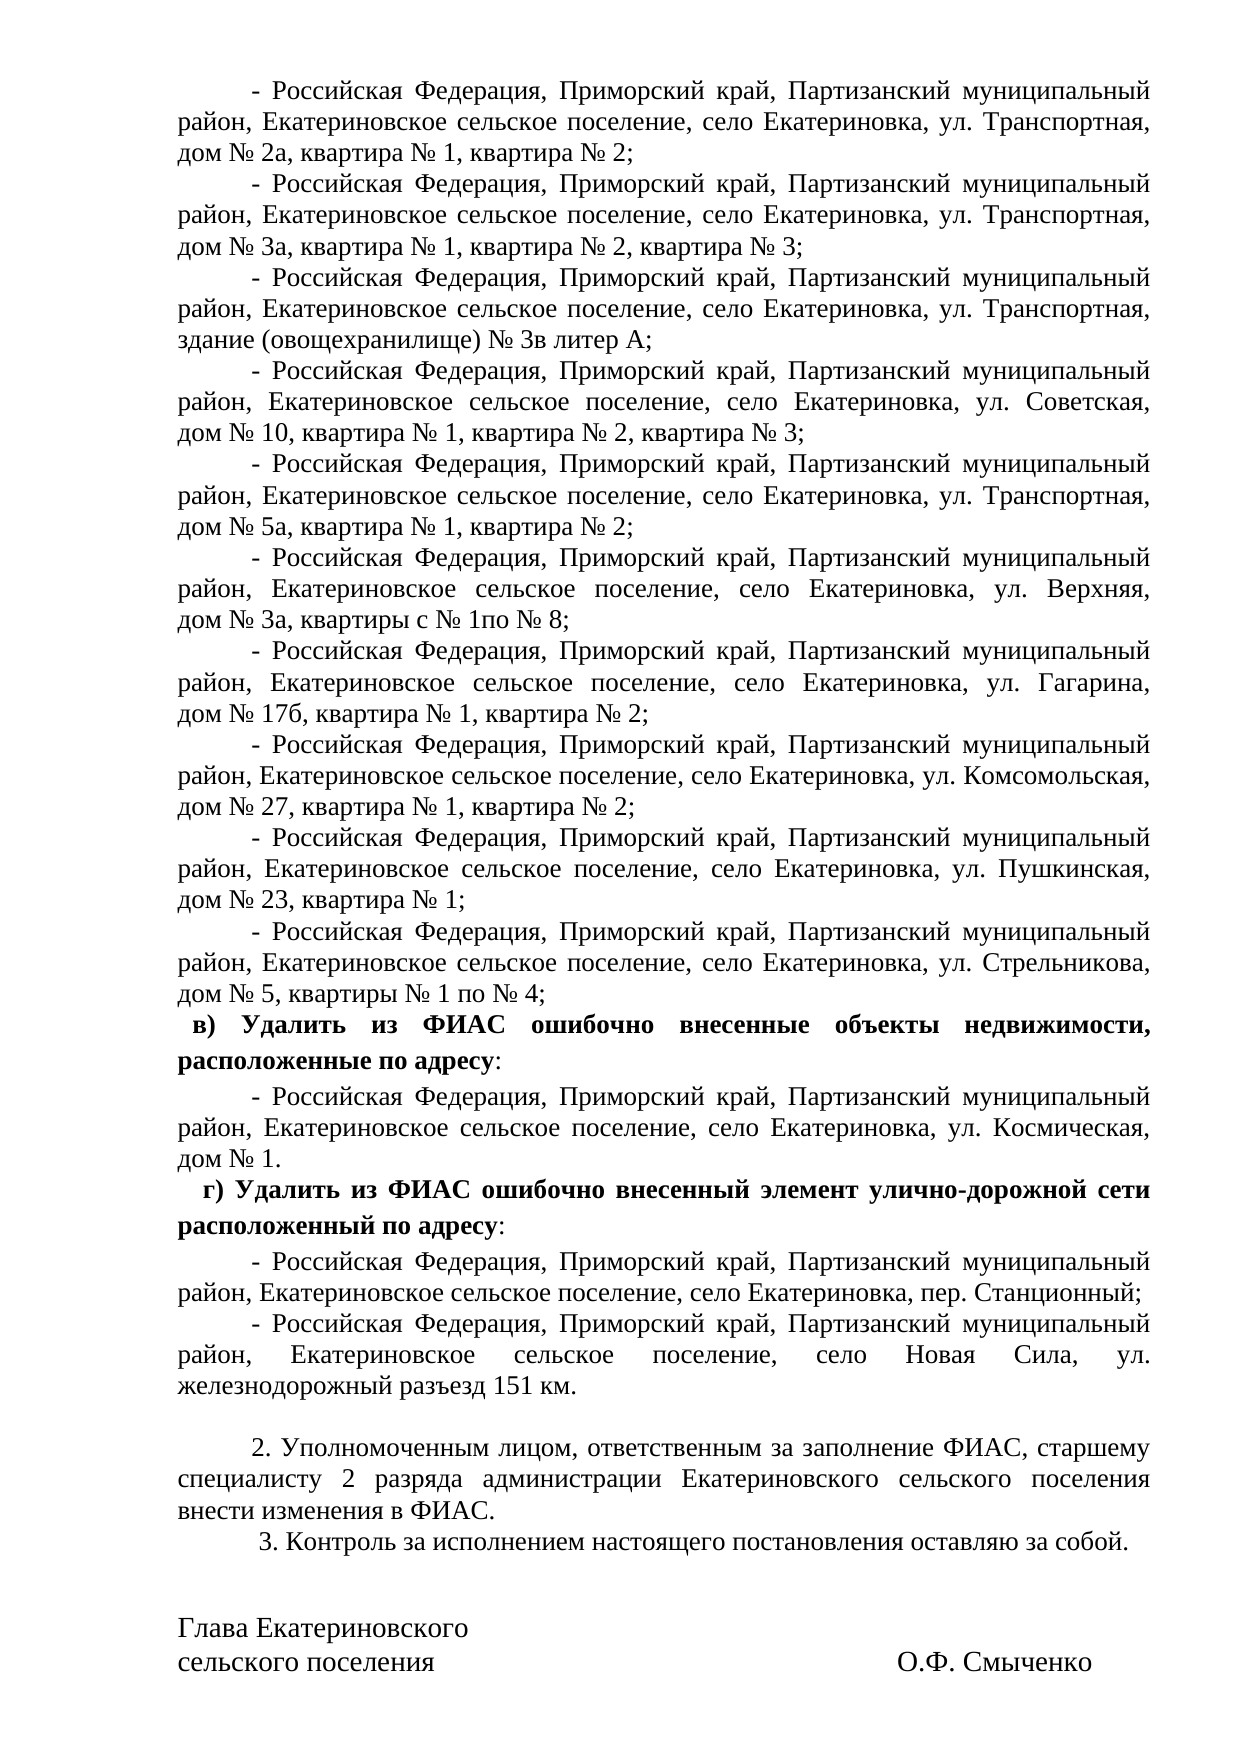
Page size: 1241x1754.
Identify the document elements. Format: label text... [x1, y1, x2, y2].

text - Российская Федерация, Приморский край, Партизанский муниципальный район, Екатериновское сельское поселение, село Екатериновка, ул. Транспортная, дом № 3а, квартира № 1, квартира № 2, квартира № 3; [177, 167, 1152, 261]
text - Российская Федерация, Приморский край, Партизанский муниципальный район, Екатериновское сельское поселение, село Екатериновка, ул. Транспортная, дом № 5а, квартира № 1, квартира № 2; [177, 448, 1152, 541]
text - Российская Федерация, Приморский край, Партизанский муниципальный район, Екатериновское сельское поселение, село Екатериновка, ул. Гагарина, дом № 17б, квартира № 1, квартира № 2; [177, 634, 1152, 728]
text - Российская Федерация, Приморский край, Партизанский муниципальный район, Екатериновское сельское поселение, село Екатериновка, ул. Транспортная, дом № 2а, квартира № 1, квартира № 2; [177, 74, 1152, 167]
text 3. Контроль за исполнением настоящего постановления оставляю за собой. [177, 1525, 1152, 1556]
text - Российская Федерация, Приморский край, Партизанский муниципальный район, Екатериновское сельское поселение, село Екатериновка, ул. Советская, дом № 10, квартира № 1, квартира № 2, квартира № 3; [177, 354, 1152, 448]
text сельского поселения О.Ф. Смыченко [177, 1644, 1152, 1677]
text - Российская Федерация, Приморский край, Партизанский муниципальный район, Екатериновское сельское поселение, село Екатериновка, ул. Стрельникова, дом № 5, квартиры № 1 по № 4; [177, 915, 1152, 1008]
text г) Удалить из ФИАС ошибочно внесенный элемент улично-дорожной сети расположенный по адресу: [177, 1173, 1152, 1240]
text - Российская Федерация, Приморский край, Партизанский муниципальный район, Екатериновское сельское поселение, село Екатериновка, пер. Станционный; [177, 1244, 1152, 1307]
text 2. Уполномоченным лицом, ответственным за заполнение ФИАС, старшему специалисту 2 разряда администрации Екатериновского сельского поселения внести изменения в ФИАС. [177, 1431, 1152, 1525]
text Глава Екатериновского [177, 1610, 1152, 1644]
text в) Удалить из ФИАС ошибочно внесенные объекты недвижимости, расположенные по адресу: [177, 1008, 1152, 1075]
text - Российская Федерация, Приморский край, Партизанский муниципальный район, Екатериновское сельское поселение, село Екатериновка, ул. Транспортная, здание (овощехранилище) № 3в литер А; [177, 261, 1152, 354]
text - Российская Федерация, Приморский край, Партизанский муниципальный район, Екатериновское сельское поселение, село Новая Сила, ул. железнодорожный разъезд 151 км. [177, 1307, 1152, 1400]
text - Российская Федерация, Приморский край, Партизанский муниципальный район, Екатериновское сельское поселение, село Екатериновка, ул. Пушкинская, дом № 23, квартира № 1; [177, 821, 1152, 915]
text - Российская Федерация, Приморский край, Партизанский муниципальный район, Екатериновское сельское поселение, село Екатериновка, ул. Верхняя, дом № 3а, квартиры с № 1по № 8; [177, 541, 1152, 634]
text - Российская Федерация, Приморский край, Партизанский муниципальный район, Екатериновское сельское поселение, село Екатериновка, ул. Комсомольская, дом № 27, квартира № 1, квартира № 2; [177, 728, 1152, 821]
text - Российская Федерация, Приморский край, Партизанский муниципальный район, Екатериновское сельское поселение, село Екатериновка, ул. Космическая, дом № 1. [177, 1080, 1152, 1173]
